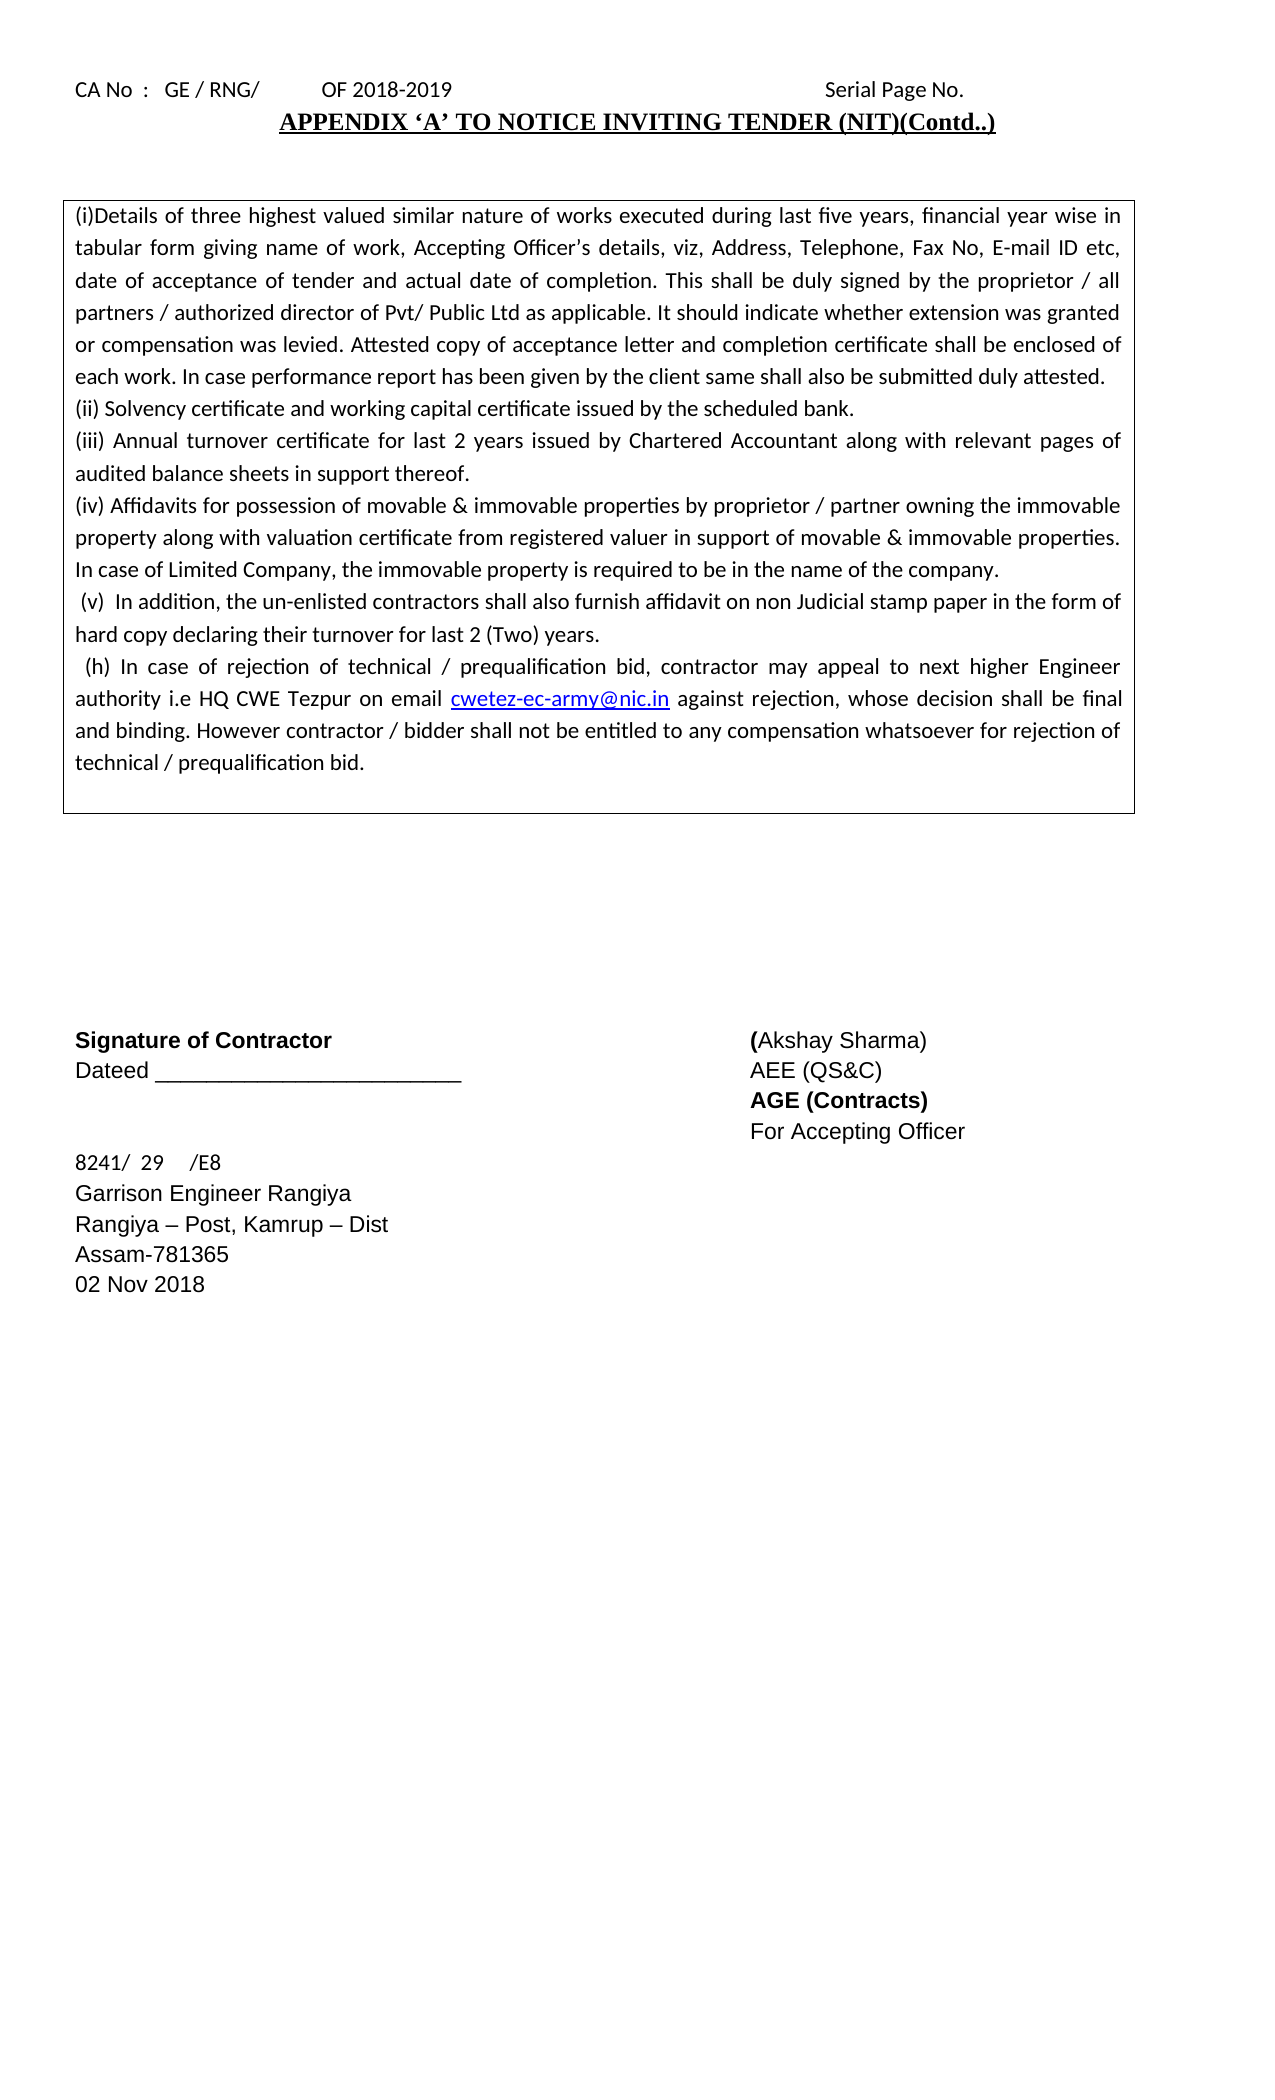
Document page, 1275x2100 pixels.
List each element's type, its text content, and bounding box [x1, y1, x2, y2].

text Rangiya – Post, Kamrup – Dist [75, 1211, 1200, 1237]
text 02 Nov 2018 [75, 1271, 1200, 1297]
text CA No : GE / RNG/ OF 2018-2019 Serial Page No. [75, 75, 1200, 103]
subtitle APPENDIX ‘A’ TO NOTICE INVITING TENDER (NIT)(Contd..) [75, 107, 1200, 136]
text 8241/ 29 /E8 [75, 1148, 1200, 1176]
text Signature of Contractor (Akshay Sharma) [75, 1027, 1275, 1053]
text Garrison Engineer Rangiya [75, 1180, 1200, 1207]
table_header (i)Details of three highest valued similar nature of works executed during last five years, financial year wise in tabular form giving name of work, Accepting Officer’s details, viz, Address, Telephone, Fax No, E-mail ID etc, date of acceptance of tender and actual date of completion. This shall be duly signed by the proprietor / all partners / authorized director of Pvt/ Public Ltd as applicable. It should indicate whether extension was granted or compensation was levied. Attested copy of acceptance letter and completion certificate shall be enclosed of each work. In case performance report has been given by the client same shall also be submitted duly attested. (ii) Solvency certificate and working capital certificate issued by the scheduled bank. (iii) Annual turnover certificate for last 2 years issued by Chartered Accountant along with relevant pages of audited balance sheets in support thereof. (iv) Affidavits for possession of movable & immovable properties by proprietor / partner owning the immovable property along with valuation certificate from registered valuer in support of movable & immovable properties. In case of Limited Company, the immovable property is required to be in the name of the company. (v) In addition, the un-enlisted contractors shall also furnish affidavit on non Judicial stamp paper in the form of hard copy declaring their turnover for last 2 (Two) years. (h) In case of rejection of technical / prequalification bid, contractor may appeal to next higher Engineer authority i.e HQ CWE Tezpur on email cwetez-ec-army@nic.in against rejection, whose decision shall be final and binding. However contractor / bidder shall not be entitled to any compensation whatsoever for rejection of technical / prequalification bid. [64, 201, 1134, 813]
text For Accepting Officer [75, 1118, 1200, 1144]
text Dateed ________________________ AEE (QS&C) [75, 1057, 1275, 1084]
text Assam-781365 [75, 1241, 1200, 1267]
text AGE (Contracts) [75, 1087, 1275, 1114]
